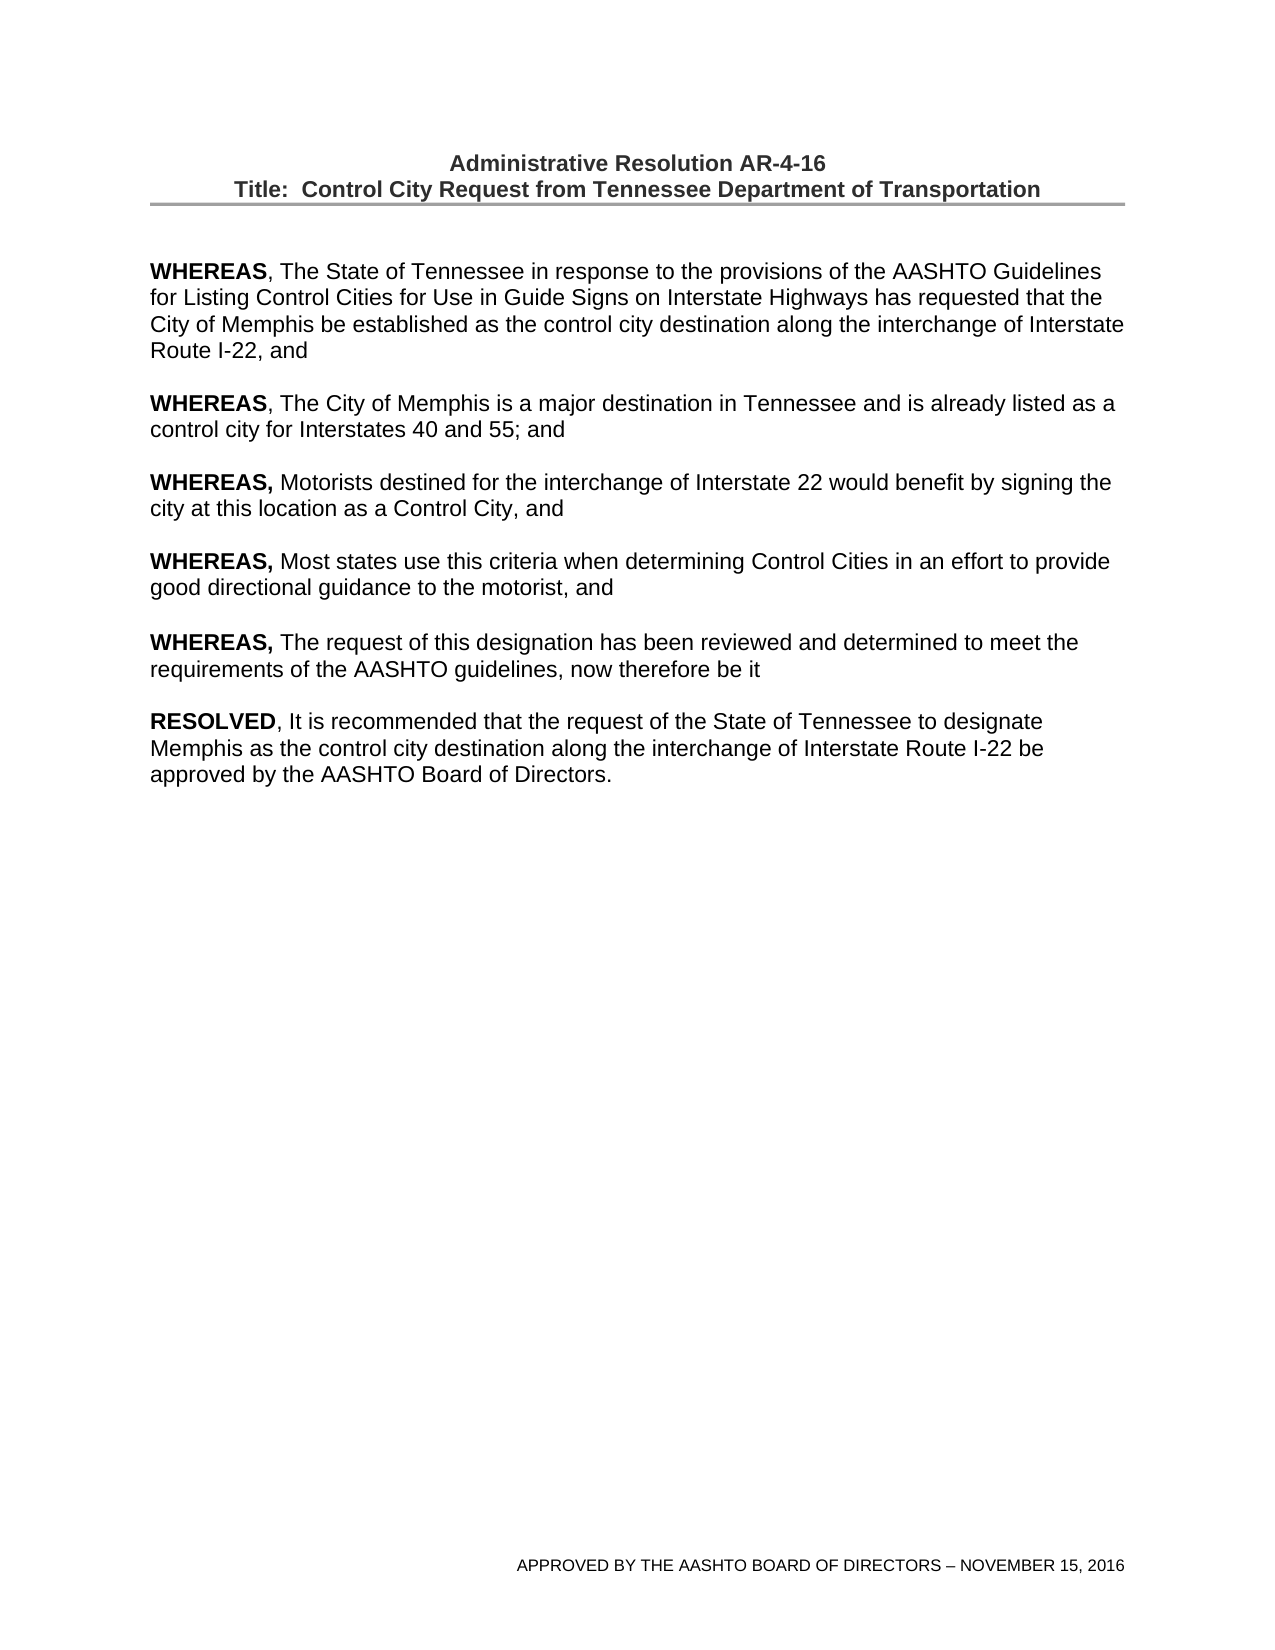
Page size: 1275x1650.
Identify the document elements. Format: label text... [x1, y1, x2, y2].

text Administrative Resolution AR-4-16 [150, 150, 1125, 176]
text WHEREAS, Most states use this criteria when determining Control Cities in an effort to provide good directional guidance to the motorist, and [150, 548, 1125, 600]
text WHEREAS, Motorists destined for the interchange of Interstate 22 would benefit by signing the city at this location as a Control City, and [150, 469, 1125, 521]
text WHEREAS, The City of Memphis is a major destination in Tennessee and is already listed as a control city for Interstates 40 and 55; and [150, 389, 1125, 442]
text WHEREAS, The request of this designation has been reviewed and determined to meet the requirements of the AASHTO guidelines, now therefore be it [150, 629, 1125, 682]
text WHEREAS, The State of Tennessee in response to the provisions of the AASHTO Guidelines for Listing Control Cities for Use in Guide Signs on Interstate Highways has requested that the City of Memphis be established as the control city destination along the interchange of Interstate Route I-22, and [150, 258, 1125, 363]
text Title: Control City Request from Tennessee Department of Transportation [150, 176, 1125, 202]
text RESOLVED, It is recommended that the request of the State of Tennessee to designate Memphis as the control city destination along the interchange of Interstate Route I-22 be approved by the AASHTO Board of Directors. [150, 708, 1125, 787]
